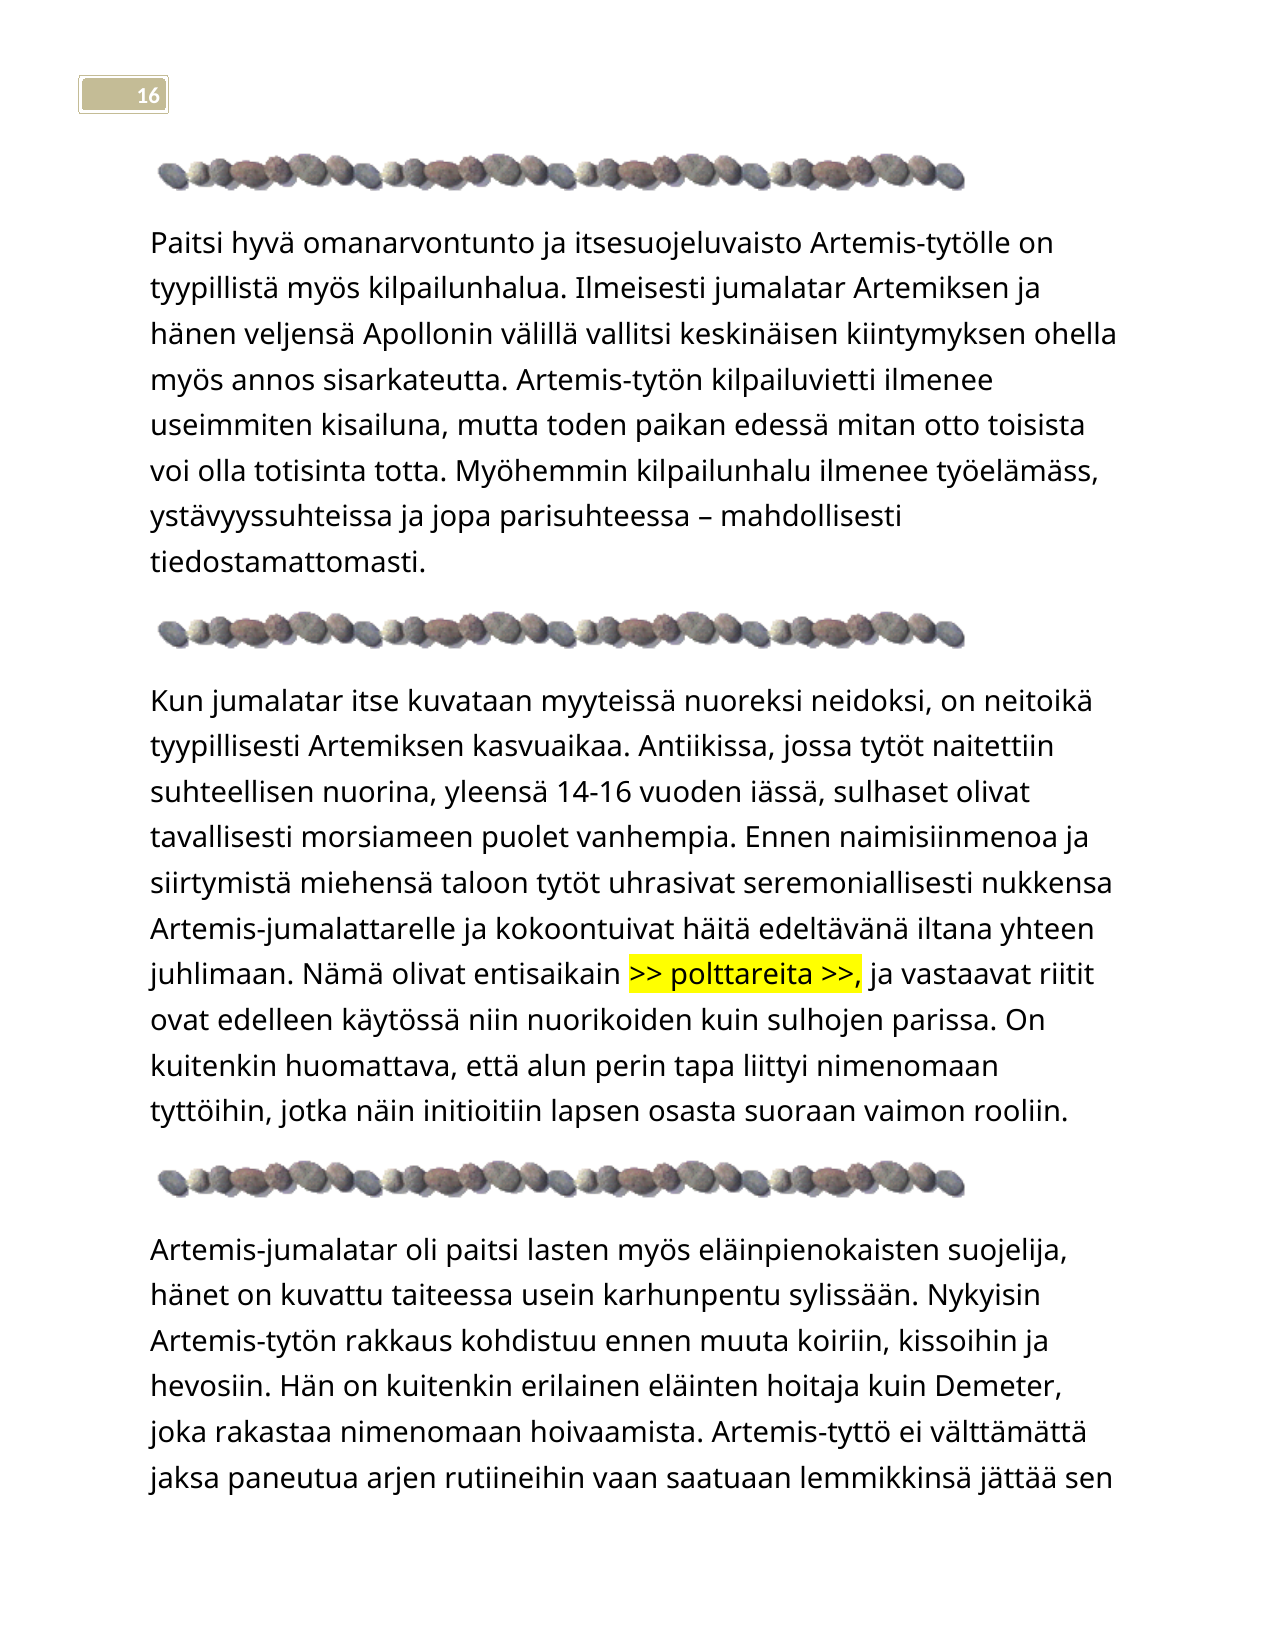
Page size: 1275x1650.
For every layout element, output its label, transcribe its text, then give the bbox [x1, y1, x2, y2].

text Paitsi hyvä omanarvontunto ja itsesuojeluvaisto Artemis-tytölle on tyypillistä myös kilpailunhalua. Ilmeisesti jumalatar Artemiksen ja hänen veljensä Apollonin välillä vallitsi keskinäisen kiintymyksen ohella myös annos sisarkateutta. Artemis-tytön kilpailuvietti ilmenee useimmiten kisailuna, mutta toden paikan edessä mitan otto toisista voi olla totisinta totta. Myöhemmin kilpailunhalu ilmenee työelämäss, ystävyyssuhteissa ja jopa parisuhteessa – mahdollisesti tiedostamattomasti. [150, 222, 1125, 581]
picture [150, 150, 976, 197]
picture [150, 1156, 976, 1204]
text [150, 1229, 1125, 1497]
text Kun jumalatar itse kuvataan myyteissä nuoreksi neidoksi, on neitoikä tyypillisesti Artemiksen kasvuaikaa. Antiikissa, jossa tytöt naitettiin suhteellisen nuorina, yleensä 14-16 vuoden iässä, sulhaset olivat tavallisesti morsiameen puolet vanhempia. Ennen naimisiinmenoa ja siirtymistä miehensä taloon tytöt uhrasivat seremoniallisesti nukkensa Artemis-jumalattarelle ja kokoontuivat häitä edeltävänä iltana yhteen juhlimaan. Nämä olivat entisaikain >> polttareita >>, ja vastaavat riitit ovat edelleen käytössä niin nuorikoiden kuin sulhojen parissa. On kuitenkin huomattava, että alun perin tapa liittyi nimenomaan tyttöihin, jotka näin initioitiin lapsen osasta suoraan vaimon rooliin. [150, 680, 1125, 1130]
picture [150, 607, 976, 655]
